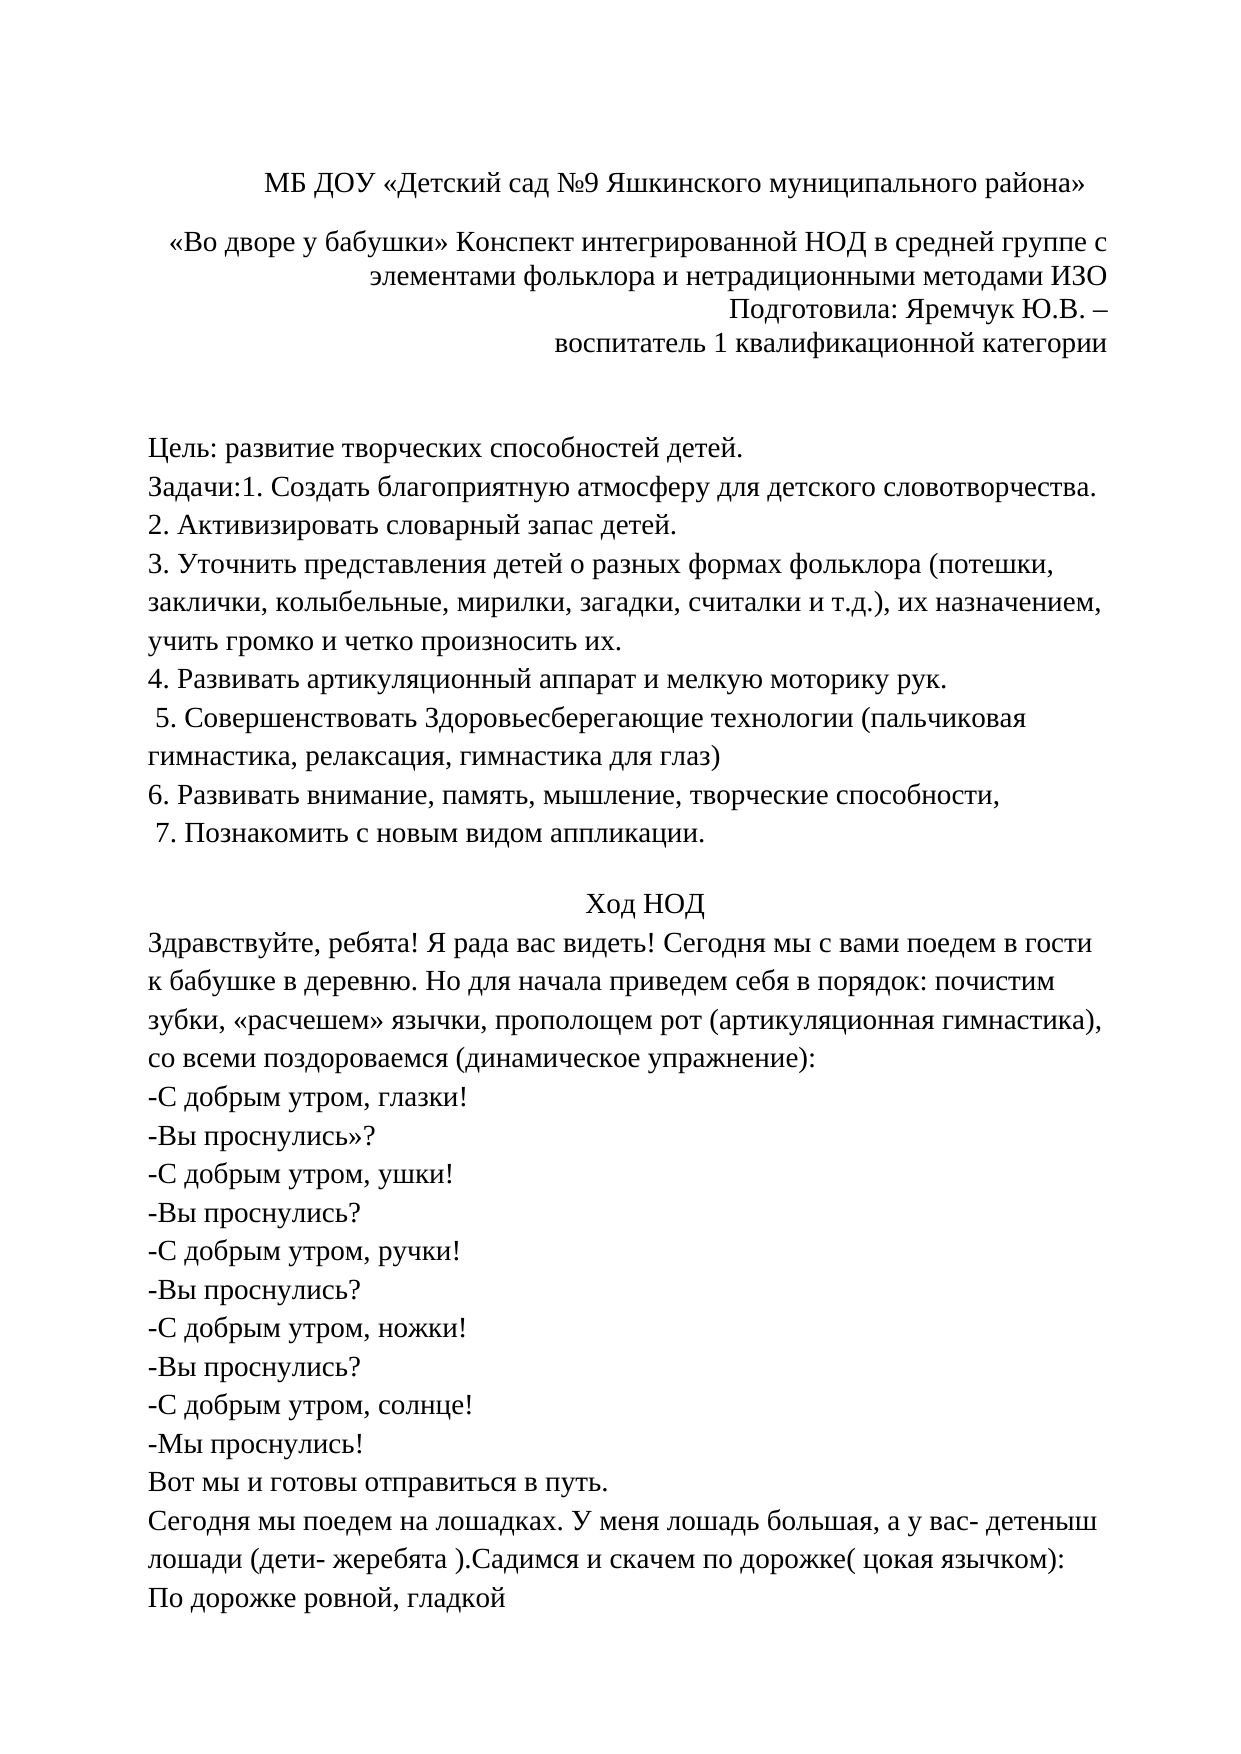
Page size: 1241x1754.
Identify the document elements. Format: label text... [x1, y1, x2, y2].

text -С добрым утром, солнце! [148, 1387, 1107, 1421]
text -Вы проснулись? [148, 1272, 1107, 1305]
text 4. Развивать артикуляционный аппарат и мелкую моторику рук. [148, 661, 1107, 695]
text Подготовила: Яремчук Ю.В. – [148, 292, 1107, 325]
text Вот мы и готовы отправиться в путь. [148, 1464, 1107, 1498]
text Ход НОД [148, 886, 1107, 920]
text 6. Развивать внимание, память, мышление, творческие способности, [148, 777, 1107, 811]
text Сегодня мы поедем на лошадках. У меня лошадь большая, а у вас- детеныш лошади (дети- жеребята ).Садимся и скачем по дорожке( цокая язычком): [148, 1503, 1107, 1575]
text -С добрым утром, ручки! [148, 1233, 1107, 1267]
text -Вы проснулись? [148, 1195, 1107, 1228]
text -Вы проснулись? [148, 1349, 1107, 1382]
text -Мы проснулись! [148, 1426, 1107, 1459]
text -С добрым утром, ушки! [148, 1156, 1107, 1190]
text МБ ДОУ «Детский сад №9 Яшкинского муниципального района» [148, 165, 1107, 199]
text Цель: развитие творческих способностей детей. [148, 430, 1107, 464]
text -С добрым утром, глазки! [148, 1079, 1107, 1113]
text По дорожке ровной, гладкой [148, 1580, 1107, 1614]
text -Вы проснулись»? [148, 1118, 1107, 1151]
text Задачи:1. Создать благоприятную атмосферу для детского словотворчества. 2. Активизировать словарный запас детей. [148, 469, 1107, 541]
text -С добрым утром, ножки! [148, 1310, 1107, 1344]
text воспитатель 1 квалификационной категории [148, 325, 1107, 359]
text Здравствуйте, ребята! Я рада вас видеть! Сегодня мы с вами поедем в гости к бабушке в деревню. Но для начала приведем себя в порядок: почистим зубки, «расчешем» язычки, прополощем рот (артикуляционная гимнастика), со всеми поздороваемся (динамическое упражнение): [148, 925, 1107, 1074]
text 3. Уточнить представления детей о разных формах фольклора (потешки, заклички, колыбельные, мирилки, загадки, считалки и т.д.), их назначением, учить громко и четко произносить их. [148, 546, 1107, 656]
text 5. Совершенствовать Здоровьесберегающие технологии (пальчиковая гимнастика, релаксация, гимнастика для глаз) [148, 700, 1107, 772]
text 7. Познакомить с новым видом аппликации. [148, 816, 1107, 849]
text «Во дворе у бабушки» Конспект интегрированной НОД в средней группе с элементами фольклора и нетрадиционными методами ИЗО [148, 224, 1107, 292]
